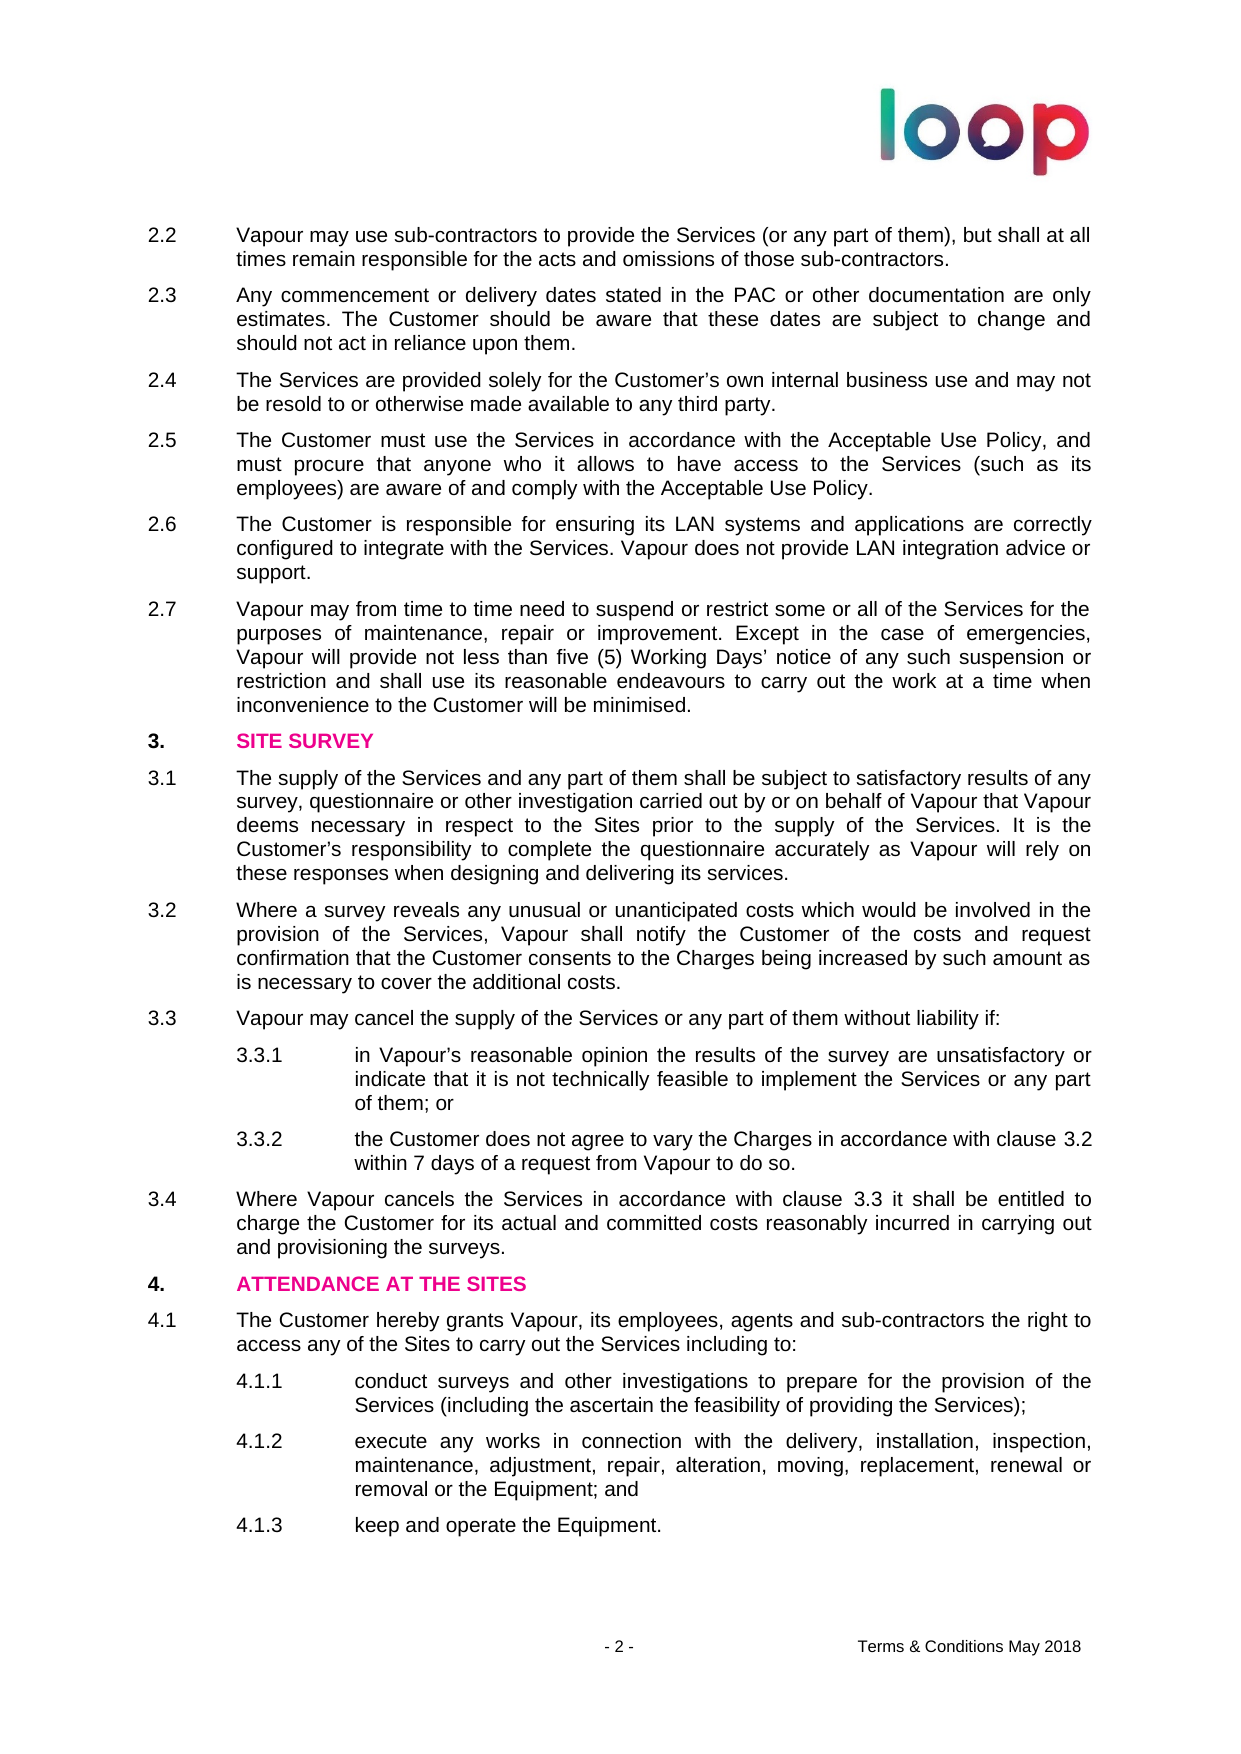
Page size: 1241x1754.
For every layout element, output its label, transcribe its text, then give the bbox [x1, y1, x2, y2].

text The Customer must use the Services in accordance with the Acceptable Use Policy, and must procure that anyone who it allows to have access to the Services (such as its employees) are aware of and comply with the Acceptable Use Policy. [148, 428, 1092, 500]
text The Customer is responsible for ensuring its LAN systems and applications are correctly configured to integrate with the Services. Vapour does not provide LAN integration advice or support. [148, 512, 1092, 584]
text Vapour may use sub-contractors to provide the Services (or any part of them), but shall at all times remain responsible for the acts and omissions of those sub-contractors. [148, 223, 1092, 271]
text Vapour may from time to time need to suspend or restrict some or all of the Services for the purposes of maintenance, repair or improvement. Except in the case of emergencies, Vapour will provide not less than five (5) Working Days’ notice of any such suspension or restriction and shall use its reasonable endeavours to carry out the work at a time when inconvenience to the Customer will be minimised. [148, 597, 1092, 716]
text The Services are provided solely for the Customer’s own internal business use and may not be resold to or otherwise made available to any third party. [148, 367, 1092, 415]
text the Customer does not agree to vary the Charges in accordance with clause 3.2 within 7 days of a request from Vapour to do so. [236, 1127, 1092, 1175]
text SITE SURVEY [148, 729, 1092, 753]
text Where a survey reveals any unusual or unanticipated costs which would be involved in the provision of the Services, Vapour shall notify the Customer of the costs and request confirmation that the Customer consents to the Charges being increased by such amount as is necessary to cover the additional costs. [148, 898, 1092, 993]
text Where Vapour cancels the Services in accordance with clause 3.3 it shall be entitled to charge the Customer for its actual and committed costs reasonably incurred in carrying out and provisioning the surveys. [148, 1187, 1092, 1259]
text execute any works in connection with the delivery, installation, inspection, maintenance, adjustment, repair, alteration, moving, replacement, renewal or removal or the Equipment; and [236, 1429, 1092, 1501]
text in Vapour’s reasonable opinion the results of the survey are unsatisfactory or indicate that it is not technically feasible to implement the Services or any part of them; or [236, 1042, 1092, 1114]
picture [862, 73, 1093, 187]
text The Customer hereby grants Vapour, its employees, agents and sub-contractors the right to access any of the Sites to carry out the Services including to: [148, 1308, 1092, 1356]
text conduct surveys and other investigations to prepare for the provision of the Services (including the ascertain the feasibility of providing the Services); [236, 1368, 1092, 1416]
text Any commencement or delivery dates stated in the PAC or other documentation are only estimates. The Customer should be aware that these dates are subject to change and should not act in reliance upon them. [148, 283, 1092, 355]
text The supply of the Services and any part of them shall be subject to satisfactory results of any survey, questionnaire or other investigation carried out by or on behalf of Vapour that Vapour deems necessary in respect to the Sites prior to the supply of the Services. It is the Customer’s responsibility to complete the questionnaire accurately as Vapour will rely on these responses when designing and delivering its services. [148, 765, 1092, 885]
text keep and operate the Equipment. [236, 1513, 1092, 1537]
text Vapour may cancel the supply of the Services or any part of them without liability if: [148, 1006, 1092, 1030]
text ATTENDANCE AT THE SITES [148, 1272, 1092, 1296]
